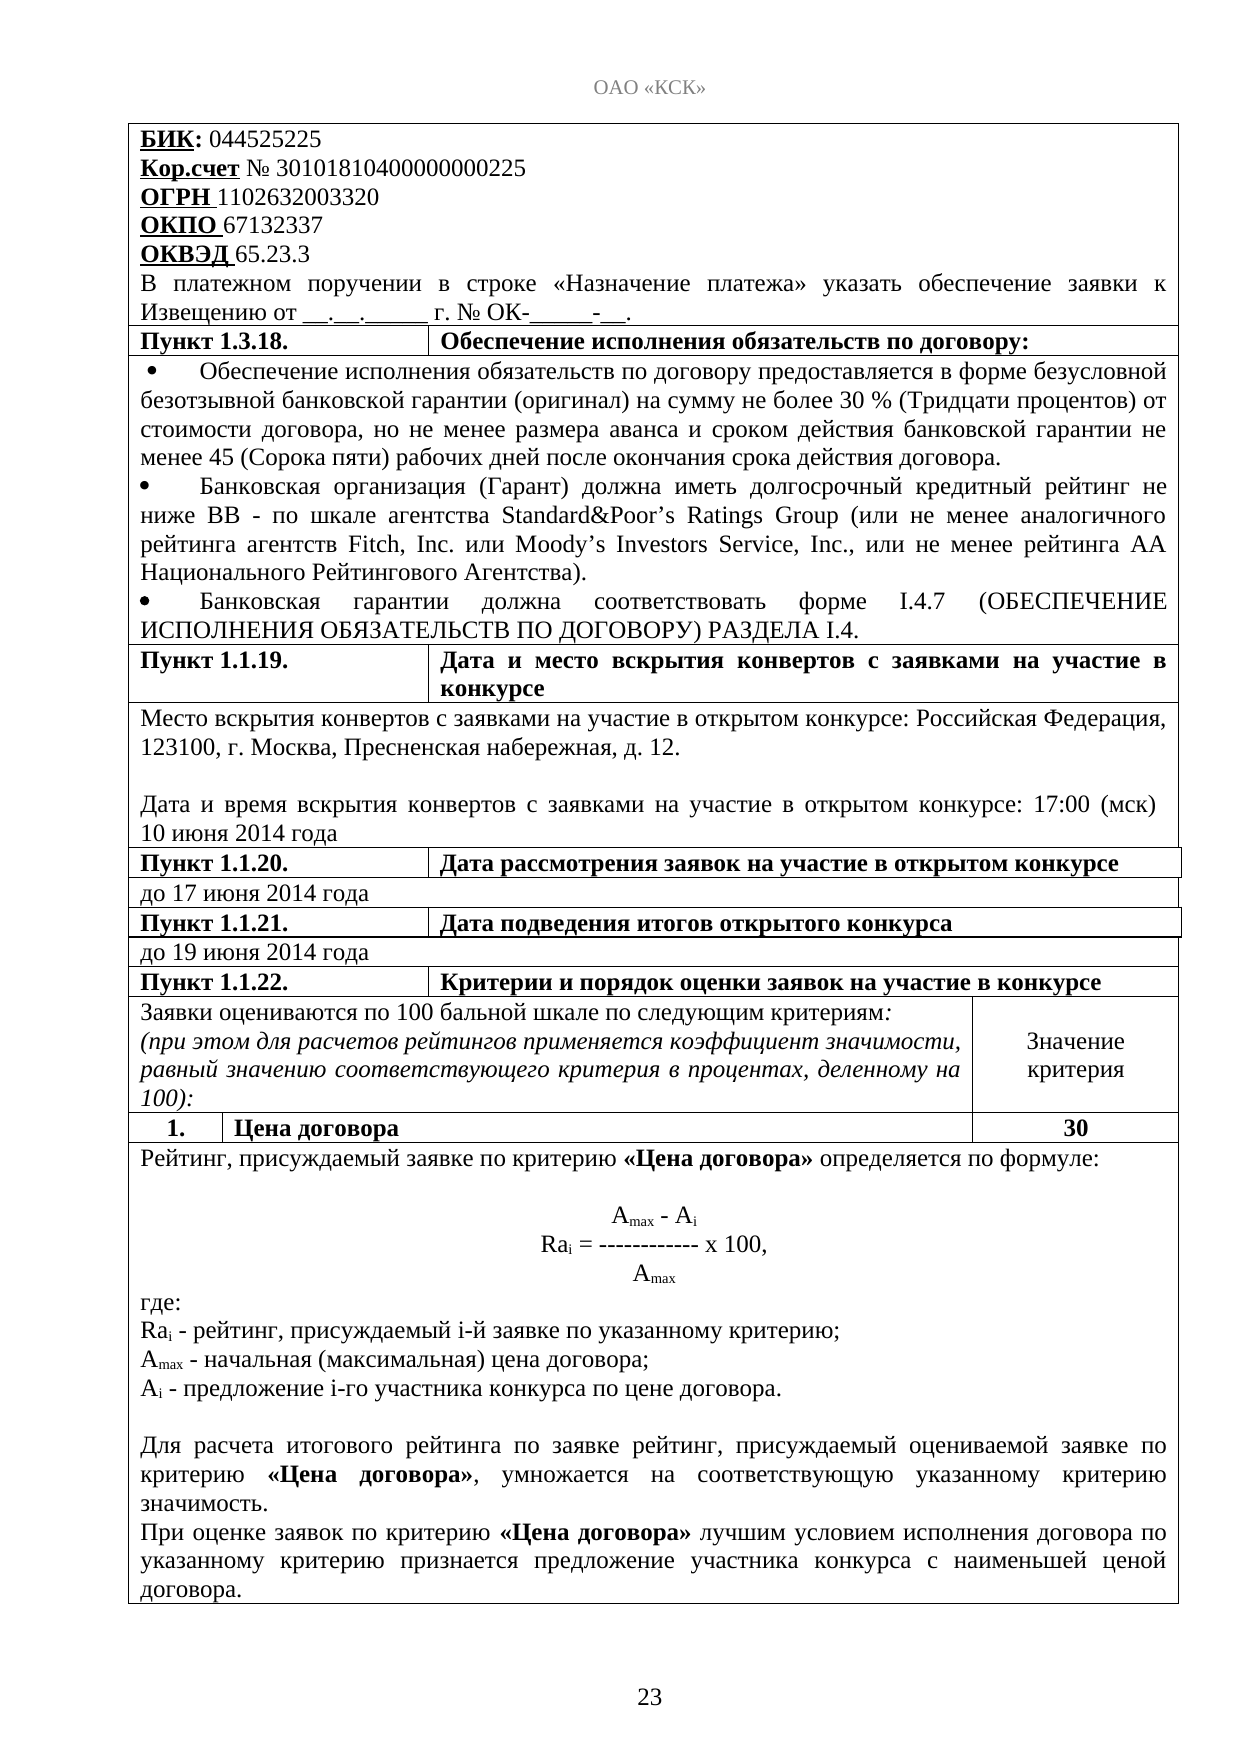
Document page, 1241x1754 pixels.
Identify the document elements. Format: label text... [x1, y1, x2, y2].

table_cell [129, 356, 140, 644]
table_cell Обеспечение исполнения обязательств по договору: [429, 326, 1178, 355]
table_cell Пункт 1.1.20. [129, 848, 428, 877]
table_cell Место вскрытия конвертов с заявками на участие в открытом конкурсе: Российская Федерация, 123100, г. Москва, Пресненская набережная, д. 12. Дата и время вскрытия конвертов с заявками на участие в открытом конкурсе: 17:00 (мск) 10 июня 2014 года [129, 703, 1178, 847]
table_cell Рейтинг, присуждаемый заявке по критерию «Цена договора» определяется по формуле: Amax - Ai Rai = ------------ x 100, Amax где: Rai - рейтинг, присуждаемый i-й заявке по указанному критерию; Amax - начальная (максимальная) цена договора; Ai - предложение i-го участника конкурса по цене договора. Для расчета итогового рейтинга по заявке рейтинг, присуждаемый оцениваемой заявке по критерию «Цена договора», умножается на соответствующую указанному критерию значимость. При оценке заявок по критерию «Цена договора» лучшим условием исполнения договора по указанному критерию признается предложение участника конкурса с наименьшей ценой договора. [129, 1143, 1178, 1603]
table_cell до 19 июня 2014 года [129, 938, 1178, 966]
table_cell 30 [973, 1113, 1178, 1142]
table_cell 1. [129, 1113, 222, 1142]
table_cell Пункт 1.1.19. [129, 645, 428, 702]
table_cell Значение критерия [973, 997, 1178, 1112]
table_cell Пункт 1.1.22. [129, 967, 428, 996]
table_cell Пункт 1.3.18. [129, 326, 428, 355]
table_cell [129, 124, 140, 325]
table_cell Дата рассмотрения заявок на участие в открытом конкурсе [429, 848, 1181, 877]
table_cell Дата подведения итогов открытого конкурса [429, 908, 1181, 936]
table_cell Пункт 1.1.21. [129, 908, 428, 936]
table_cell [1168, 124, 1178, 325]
table_cell Заявки оцениваются по 100 бальной шкале по следующим критериям: (при этом для расчетов рейтингов применяется коэффициент значимости, равный значению соответствующего критерия в процентах, деленному на 100): [129, 997, 972, 1112]
table_cell до 17 июня 2014 года [129, 878, 1178, 907]
table_cell Цена договора [223, 1113, 972, 1142]
table_cell Дата и место вскрытия конвертов с заявками на участие в конкурсе [429, 645, 1178, 702]
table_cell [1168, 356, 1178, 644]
table_cell Критерии и порядок оценки заявок на участие в конкурсе [429, 967, 1178, 996]
